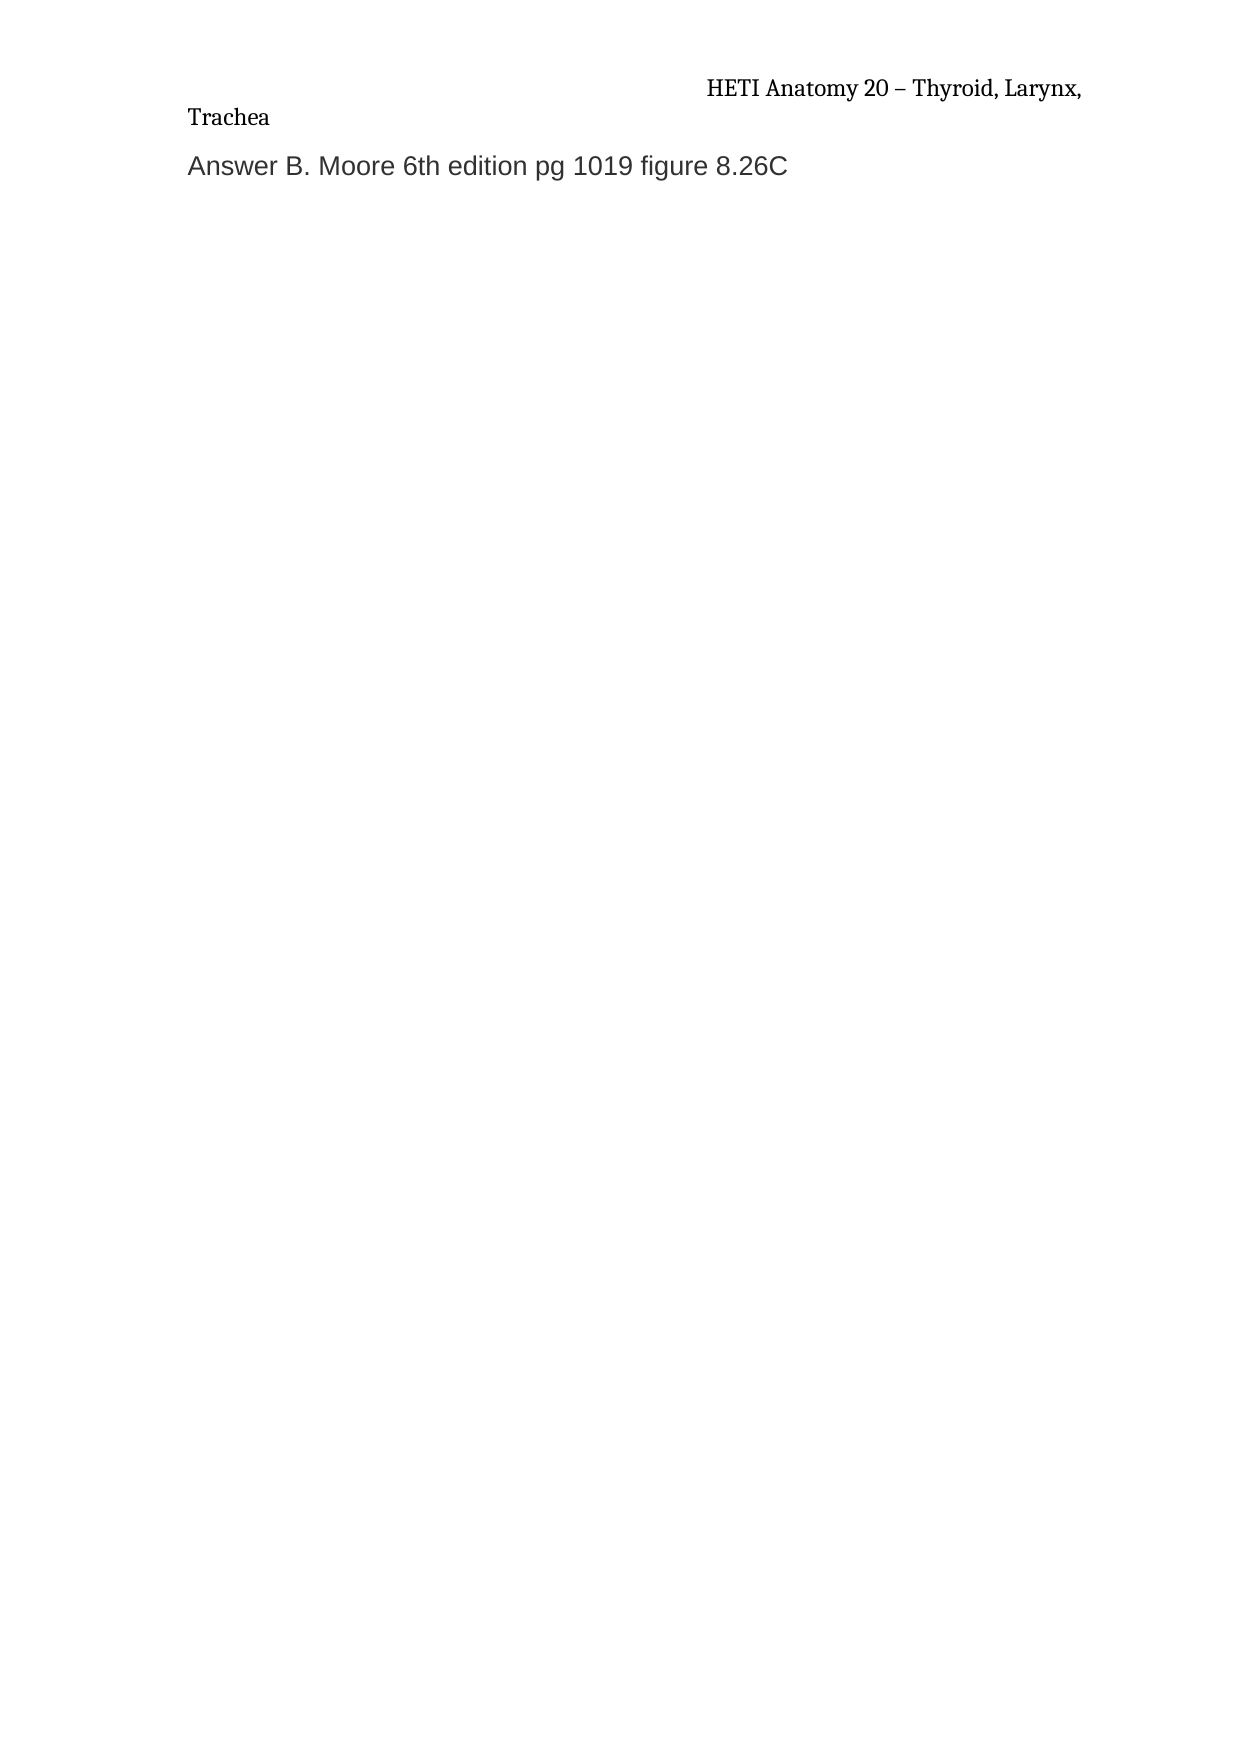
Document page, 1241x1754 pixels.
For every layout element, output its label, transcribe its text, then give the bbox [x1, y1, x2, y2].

text Answer B. Moore 6th edition pg 1019 figure 8.26C [187, 150, 1053, 181]
